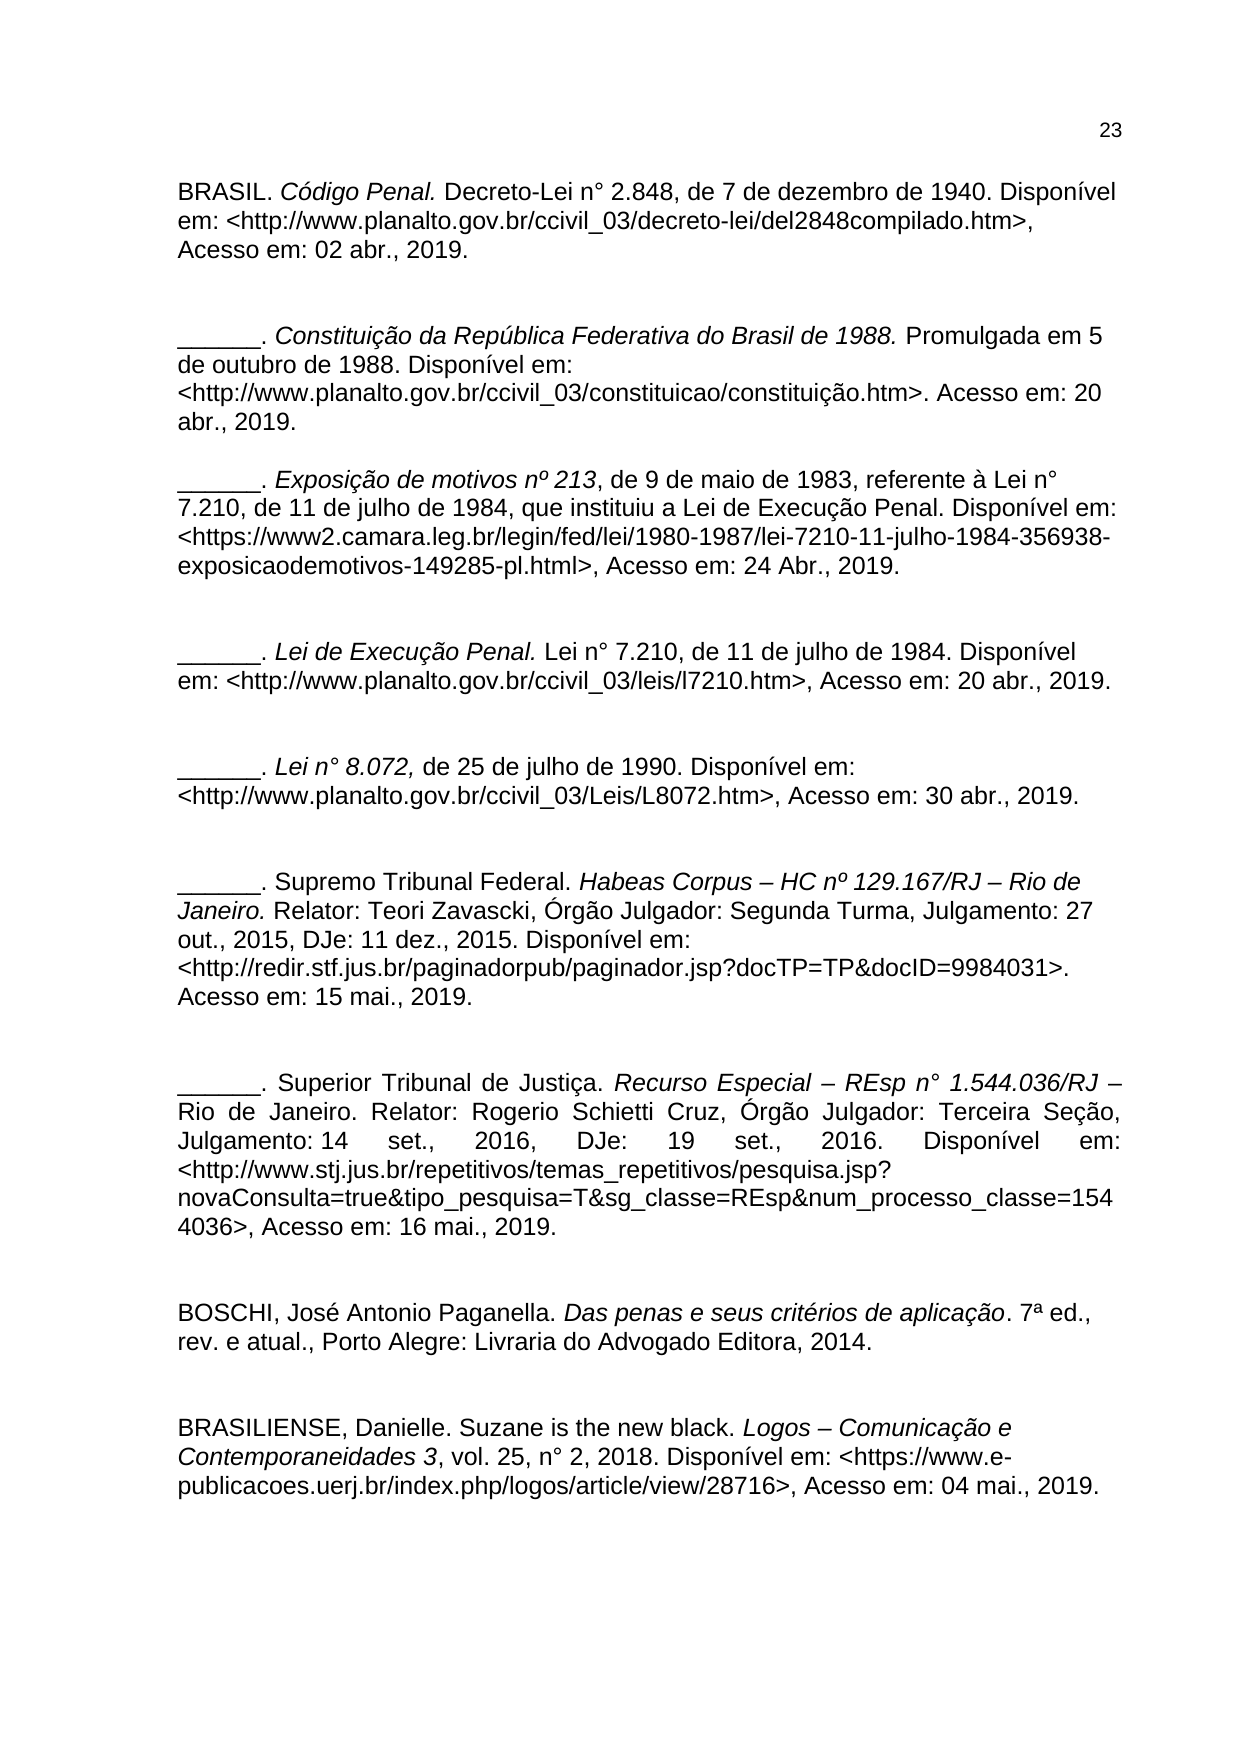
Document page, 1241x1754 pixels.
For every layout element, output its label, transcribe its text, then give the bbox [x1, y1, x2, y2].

list ______. Constituição da República Federativa do Brasil de 1988. Promulgada em 5 de outubro de 1988. Disponível em: <http://www.planalto.gov.br/ccivil_03/constituicao/constituição.htm>. Acesso em: 20 abr., 2019. [177, 321, 1122, 436]
list ______. Lei n° 8.072, de 25 de julho de 1990. Disponível em: <http://www.planalto.gov.br/ccivil_03/Leis/L8072.htm>, Acesso em: 30 abr., 2019. [177, 752, 1122, 810]
list ______. Supremo Tribunal Federal. Habeas Corpus – HC nº 129.167/RJ – Rio de Janeiro. Relator: Teori Zavascki, Órgão Julgador: Segunda Turma, Julgamento: 27 out., 2015, DJe: 11 dez., 2015. Disponível em: <http://redir.stf.jus.br/paginadorpub/paginador.jsp?docTP=TP&docID=9984031>. Acesso em: 15 mai., 2019. [177, 867, 1122, 1011]
list ______. Superior Tribunal de Justiça. Recurso Especial – REsp n° 1.544.036/RJ – Rio de Janeiro. Relator: Rogerio Schietti Cruz, Órgão Julgador: Terceira Seção, Julgamento: 14 set., 2016, DJe: 19 set., 2016. Disponível em: <http://www.stj.jus.br/repetitivos/temas_repetitivos/pesquisa.jsp?novaConsulta=true&tipo_pesquisa=T&sg_classe=REsp&num_processo_classe=1544036>, Acesso em: 16 mai., 2019. [177, 1068, 1122, 1241]
text BOSCHI, José Antonio Paganella. Das penas e seus critérios de aplicação. 7ª ed., rev. e atual., Porto Alegre: Livraria do Advogado Editora, 2014. [177, 1298, 1122, 1356]
text BRASILIENSE, Danielle. Suzane is the new black. Logos – Comunicação e Contemporaneidades 3, vol. 25, n° 2, 2018. Disponível em: <https://www.e-publicacoes.uerj.br/index.php/logos/article/view/28716>, Acesso em: 04 mai., 2019. [177, 1413, 1122, 1500]
list ______. Exposição de motivos nº 213, de 9 de maio de 1983, referente à Lei n° 7.210, de 11 de julho de 1984, que instituiu a Lei de Execução Penal. Disponível em: <https://www2.camara.leg.br/legin/fed/lei/1980-1987/lei-7210-11-julho-1984-356938-exposicaodemotivos-149285-pl.html>, Acesso em: 24 Abr., 2019. [177, 465, 1122, 580]
list ______. Lei de Execução Penal. Lei n° 7.210, de 11 de julho de 1984. Disponível em: <http://www.planalto.gov.br/ccivil_03/leis/l7210.htm>, Acesso em: 20 abr., 2019. [177, 637, 1122, 695]
list BRASIL. Código Penal. Decreto-Lei n° 2.848, de 7 de dezembro de 1940. Disponível em: <http://www.planalto.gov.br/ccivil_03/decreto-lei/del2848compilado.htm>, Acesso em: 02 abr., 2019. [177, 177, 1122, 263]
